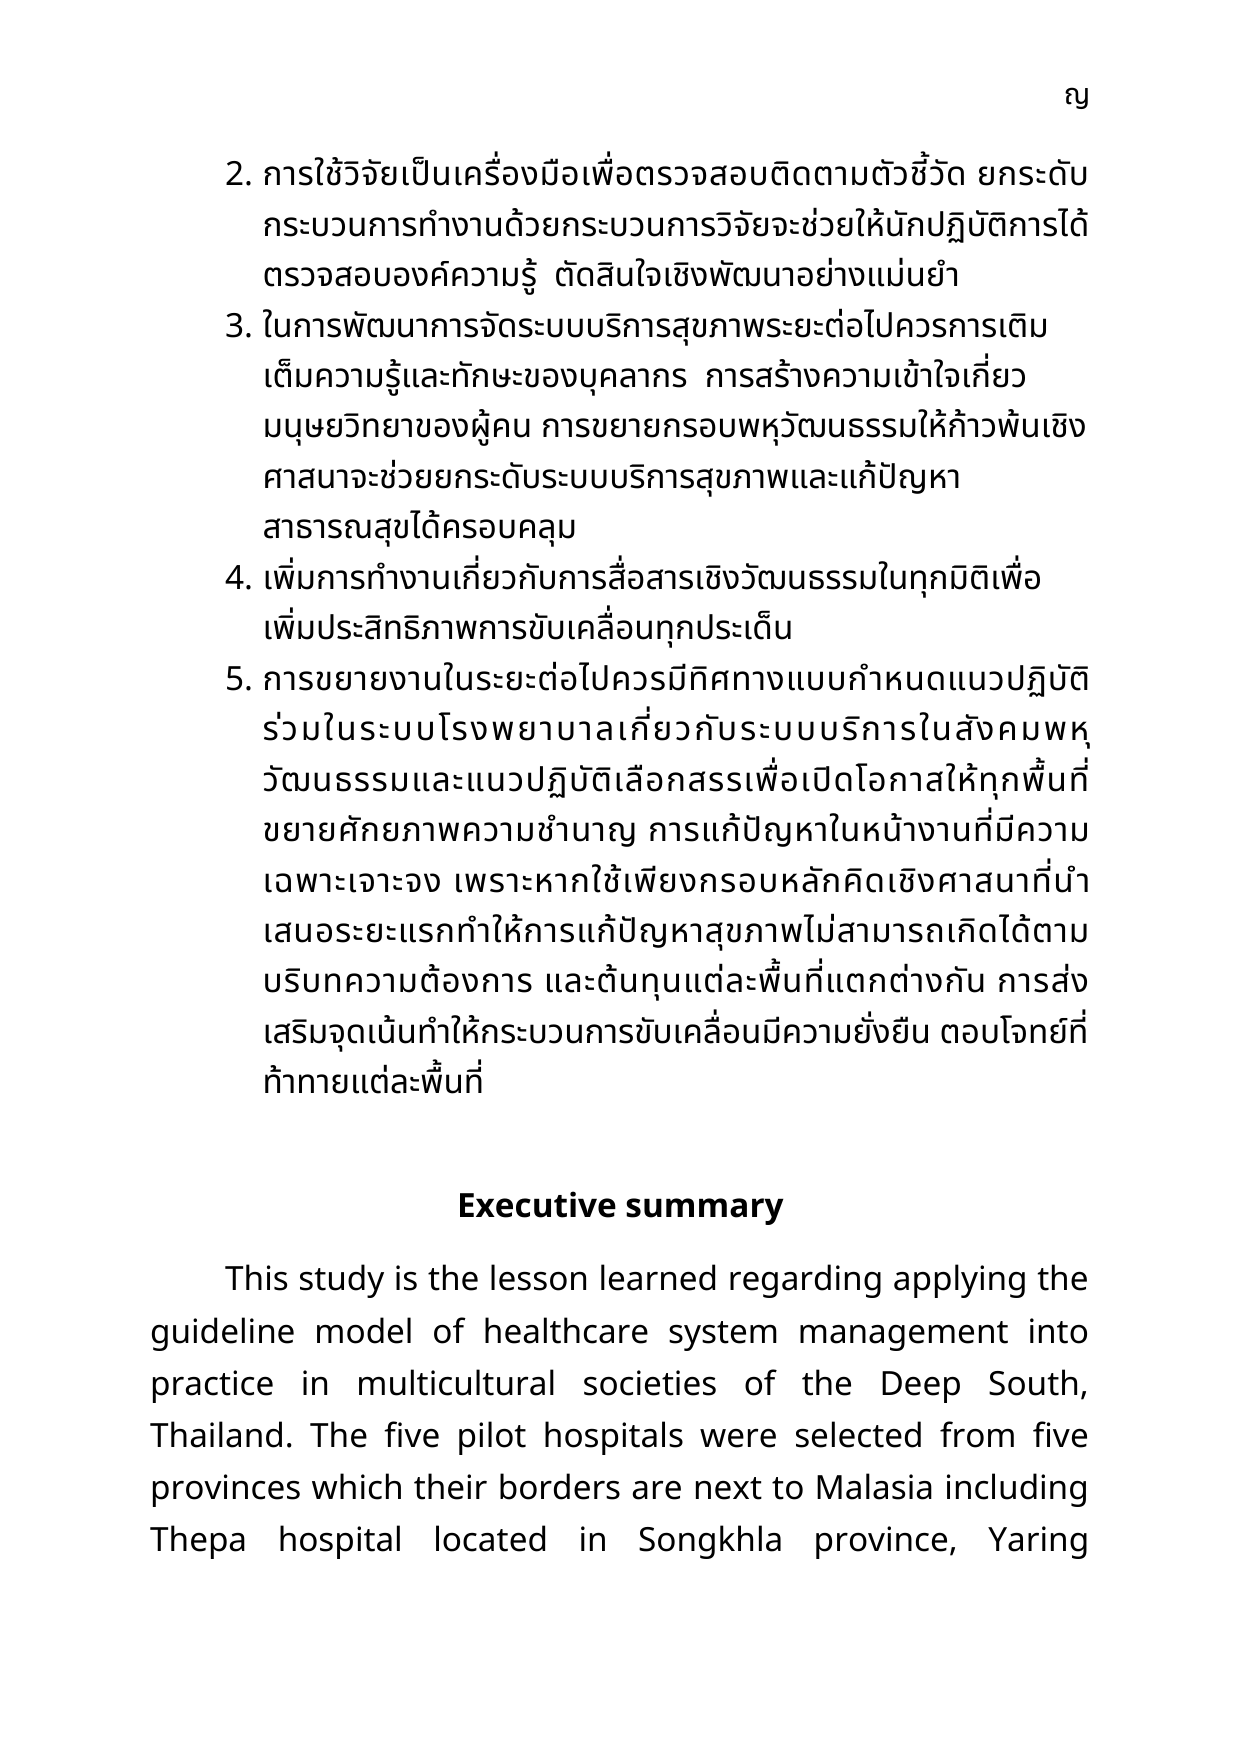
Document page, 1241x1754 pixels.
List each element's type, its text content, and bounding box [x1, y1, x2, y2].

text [150, 1255, 1090, 1562]
text Executive summary [150, 1182, 1090, 1228]
list การใช้วิจัยเป็นเครื่องมือเพื่อตรวจสอบติดตามตัวชี้วัด ยกระดับกระบวนการทำงานด้วยกระบวนการวิจัยจะช่วยให้นักปฏิบัติการได้ตรวจสอบองค์ความรู้ ตัดสินใจเชิงพัฒนาอย่างแม่นยำ [225, 150, 1090, 301]
list ในการพัฒนาการจัดระบบบริการสุขภาพระยะต่อไปควรการเติมเต็มความรู้และทักษะของบุคลากร การสร้างความเข้าใจเกี่ยวมนุษยวิทยาของผู้คน การขยายกรอบพหุวัฒนธรรมให้ก้าวพ้นเชิงศาสนาจะช่วยยกระดับระบบบริการสุขภาพและแก้ปัญหาสาธารณสุขได้ครอบคลุม [225, 301, 1090, 554]
list การขยายงานในระยะต่อไปควรมีทิศทางแบบกำหนดแนวปฏิบัติร่วมในระบบโรงพยาบาลเกี่ยวกับระบบบริการในสังคมพหุวัฒนธรรมและแนวปฏิบัติเลือกสรรเพื่อเปิดโอกาสให้ทุกพื้นที่ขยายศักยภาพความชำนาญ การแก้ปัญหาในหน้างานที่มีความเฉพาะเจาะจง เพราะหากใช้เพียงกรอบหลักคิดเชิงศาสนาที่นำเสนอระยะแรกทำให้การแก้ปัญหาสุขภาพไม่สามารถเกิดได้ตามบริบทความต้องการ และต้นทุนแต่ละพื้นที่แตกต่างกัน การส่งเสริมจุดเน้นทำให้กระบวนการขับเคลื่อนมีความยั่งยืน ตอบโจทย์ที่ท้าทายแต่ละพื้นที่ [225, 655, 1090, 1109]
list เพิ่มการทำงานเกี่ยวกับการสื่อสารเชิงวัฒนธรรมในทุกมิติเพื่อเพิ่มประสิทธิภาพการขับเคลื่อนทุกประเด็น [225, 554, 1090, 655]
